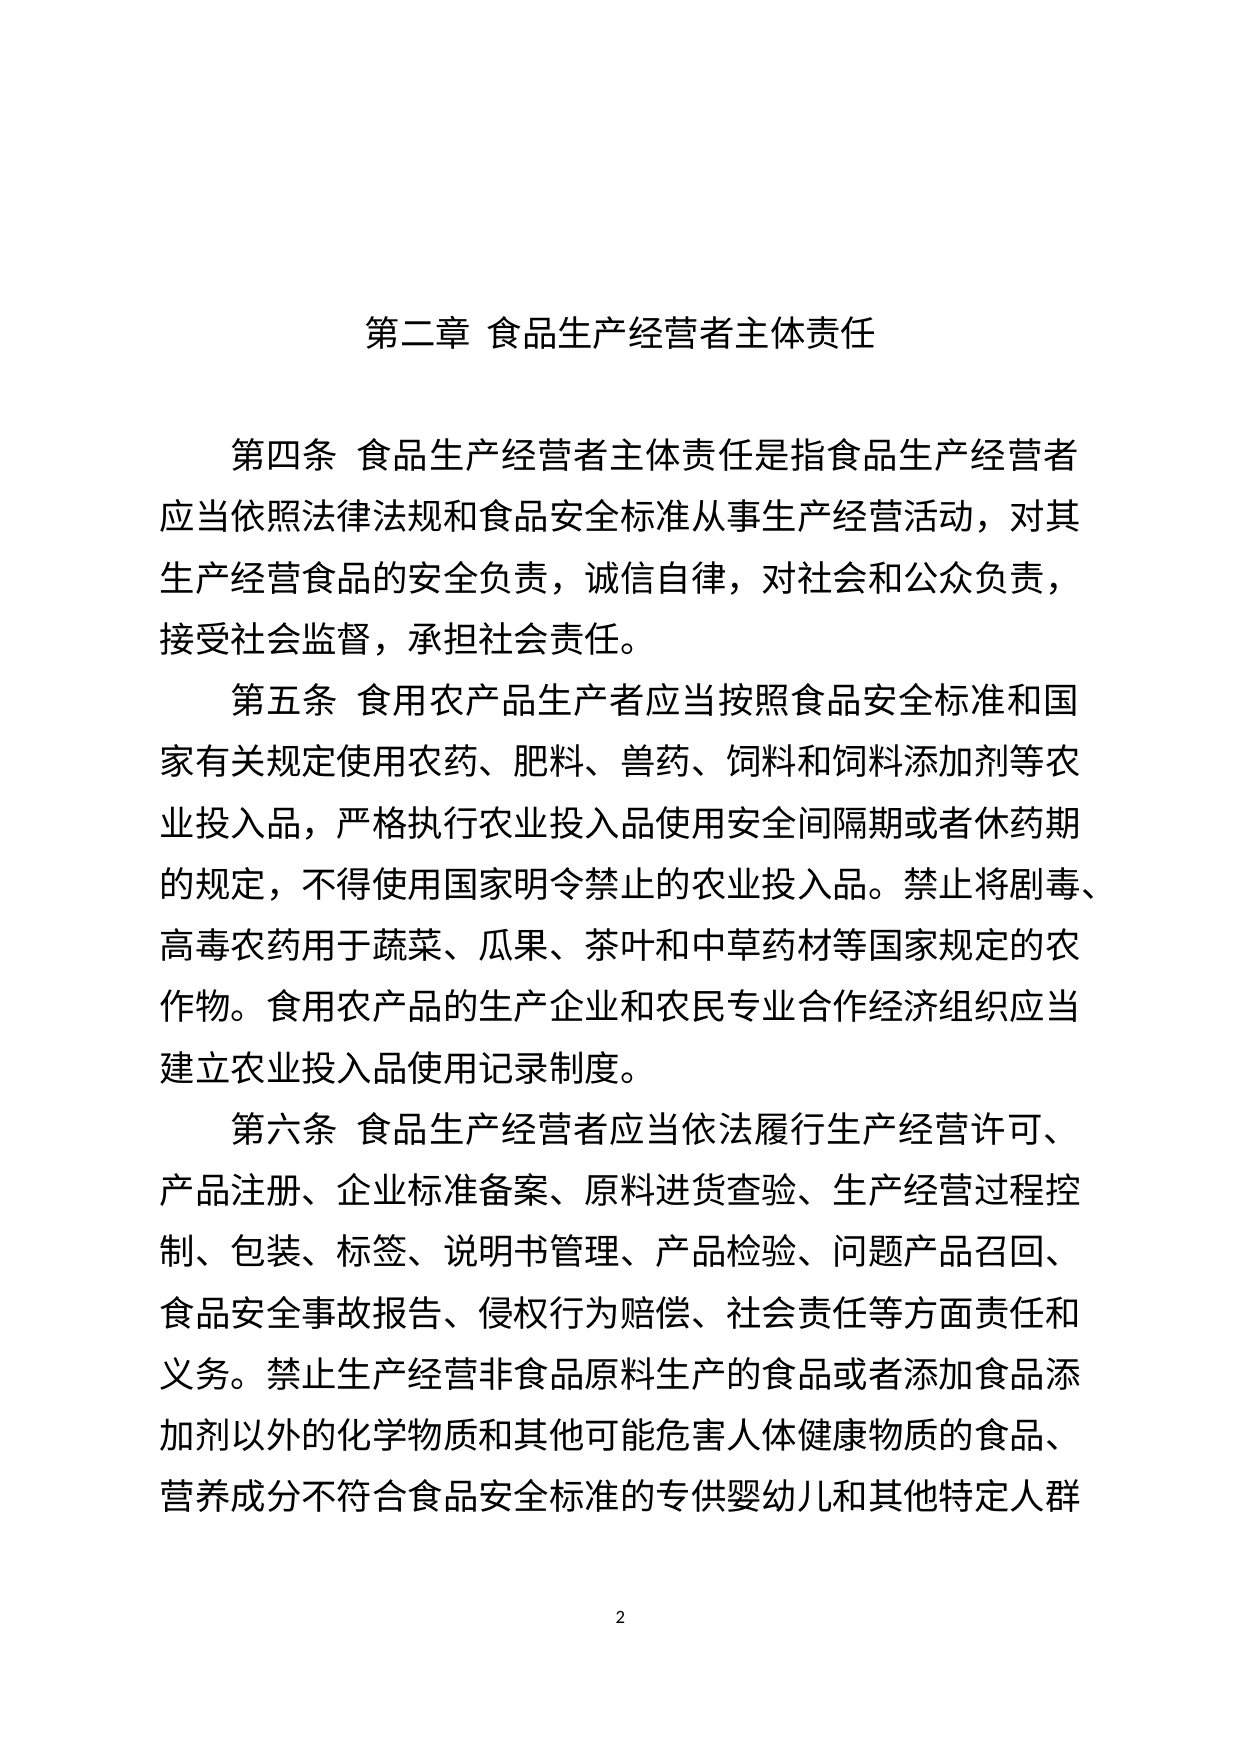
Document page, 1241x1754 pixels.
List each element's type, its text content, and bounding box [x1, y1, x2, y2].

text 第二章 食品生产经营者主体责任 [159, 297, 1081, 358]
text 第四条 食品生产经营者主体责任是指食品生产经营者应当依照法律法规和食品安全标准从事生产经营活动，对其生产经营食品的安全负责，诚信自律，对社会和公众负责，接受社会监督，承担社会责任。 [159, 419, 1081, 664]
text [159, 1093, 1081, 1522]
text 第五条 食用农产品生产者应当按照食品安全标准和国家有关规定使用农药、肥料、兽药、饲料和饲料添加剂等农业投入品，严格执行农业投入品使用安全间隔期或者休药期的规定，不得使用国家明令禁止的农业投入品。禁止将剧毒、高毒农药用于蔬菜、瓜果、茶叶和中草药材等国家规定的农作物。食用农产品的生产企业和农民专业合作经济组织应当建立农业投入品使用记录制度。 [159, 664, 1081, 1093]
